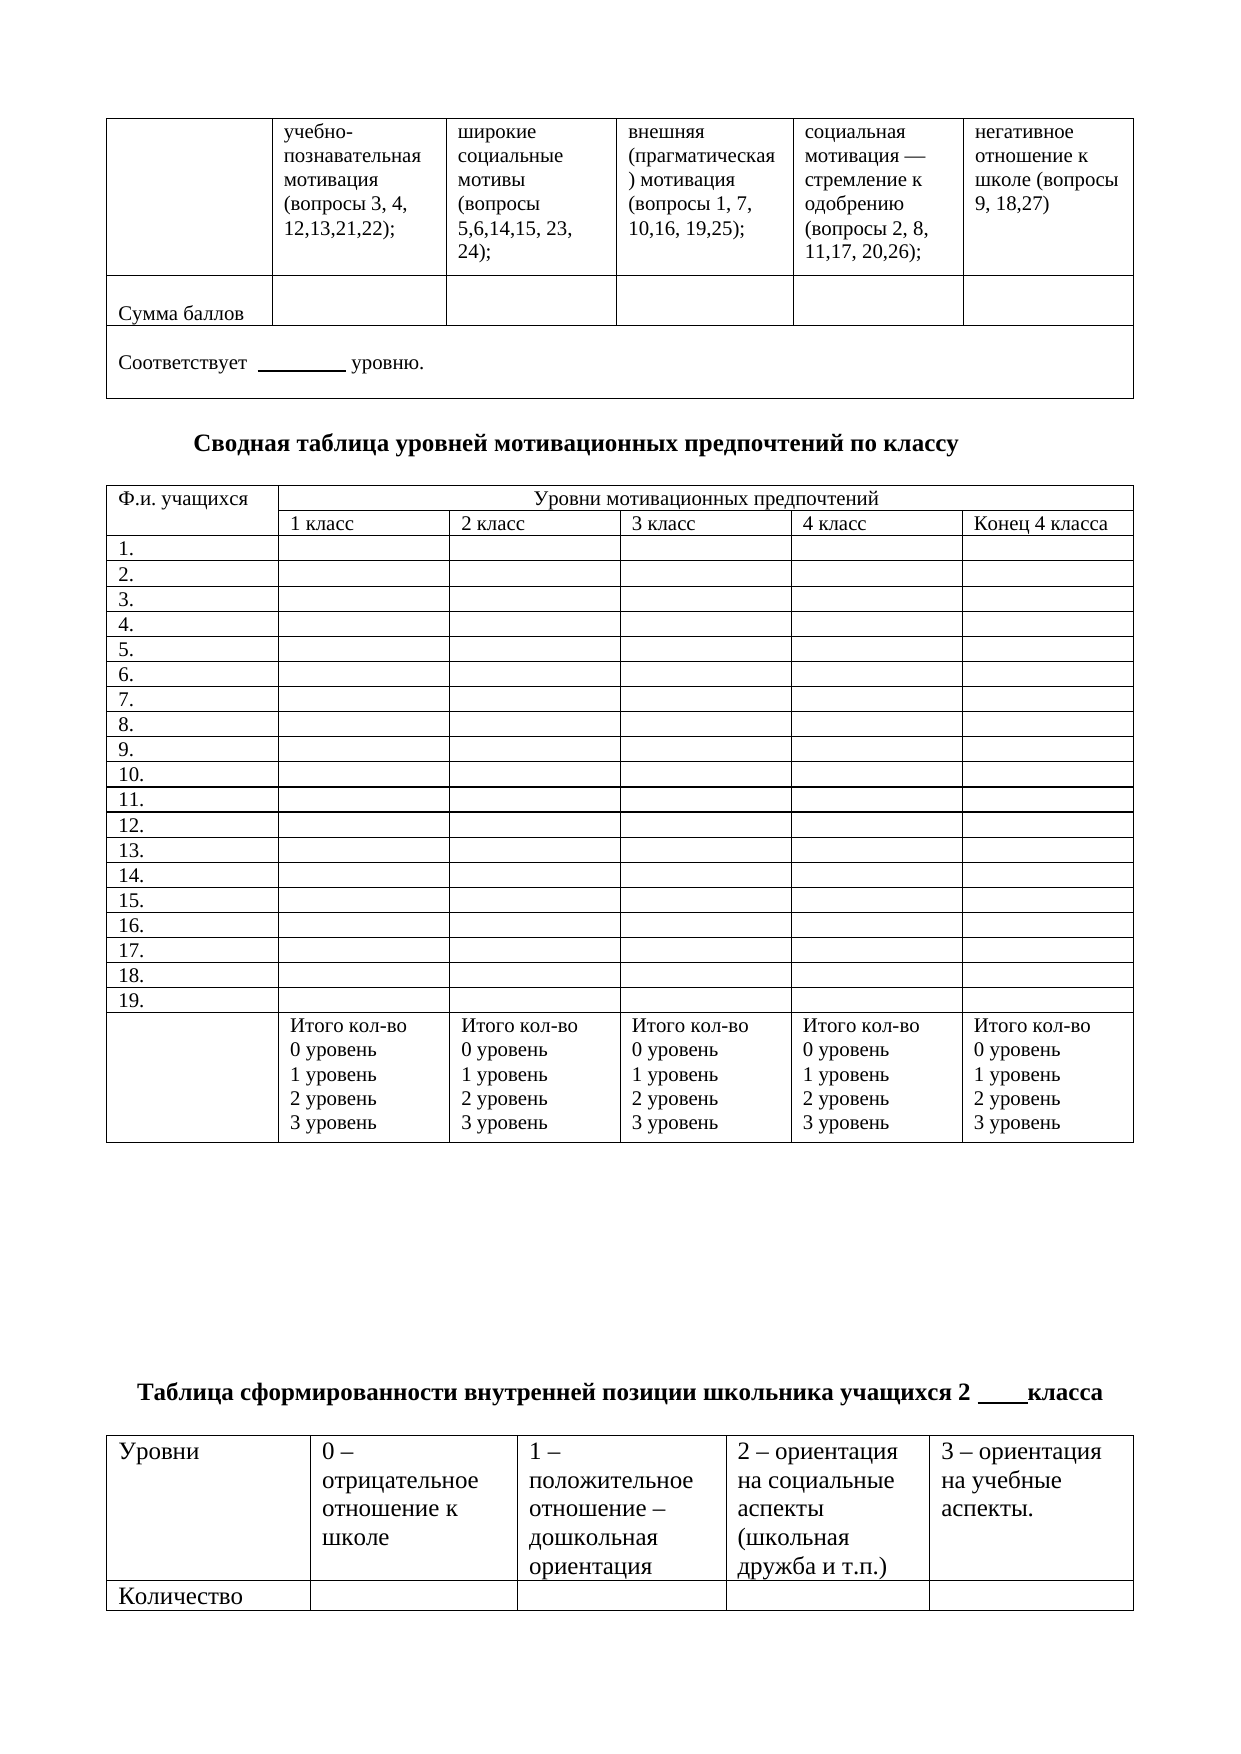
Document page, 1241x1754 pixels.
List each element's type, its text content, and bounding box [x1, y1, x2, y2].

table_cell 3 класс [621, 511, 791, 535]
table_cell [273, 276, 446, 324]
table_cell [279, 788, 449, 811]
table_cell [450, 662, 620, 686]
table_cell [279, 662, 449, 686]
table_cell [279, 863, 449, 887]
table_cell 16. [107, 913, 278, 937]
table_cell [792, 988, 962, 1012]
table_cell [792, 813, 962, 837]
table_cell 17. [107, 938, 278, 962]
table_cell 14. [107, 863, 278, 887]
table_cell [450, 762, 620, 786]
table_cell [279, 813, 449, 837]
table_cell [621, 938, 791, 962]
table_cell [792, 737, 962, 761]
table_cell [279, 838, 449, 862]
table_cell [963, 913, 1133, 937]
table_cell Конец 4 класса [963, 511, 1133, 535]
table_cell 19. [107, 988, 278, 1012]
table_cell [963, 813, 1133, 837]
table_cell [450, 888, 620, 912]
table_cell [792, 888, 962, 912]
table_cell [963, 762, 1133, 786]
table_cell 4 класс [792, 511, 962, 535]
table_cell [621, 762, 791, 786]
table_header 2 – ориентация на социальные аспекты (школьная дружба и т.п.) [727, 1436, 929, 1580]
table_cell 15. [107, 888, 278, 912]
table_cell [963, 888, 1133, 912]
table_header учебно-познавательная мотивация (вопросы 3, 4, 12,13,21,22); [273, 119, 446, 275]
table_header социальная мотивация — стремление к одобрению (вопросы 2, 8, 11,17, 20,26); [794, 119, 963, 275]
table_cell [794, 276, 963, 324]
table_cell [279, 888, 449, 912]
table_cell [963, 863, 1133, 887]
table_cell [963, 712, 1133, 736]
table_header 3 – ориентация на учебные аспекты. [930, 1436, 1133, 1580]
table_cell Сумма баллов [107, 276, 272, 324]
table_cell [963, 662, 1133, 686]
table_cell [621, 612, 791, 636]
table_cell [450, 712, 620, 736]
table_cell [279, 988, 449, 1012]
table_cell [963, 587, 1133, 611]
table_cell [792, 587, 962, 611]
table_cell 13. [107, 838, 278, 862]
table_cell [279, 587, 449, 611]
table_cell 1. [107, 536, 278, 560]
table_cell [107, 1013, 278, 1142]
table_cell [727, 1581, 929, 1609]
table_cell 11. [107, 788, 278, 811]
table_cell [621, 913, 791, 937]
table_cell [450, 637, 620, 661]
table_cell [450, 687, 620, 711]
table_cell [279, 913, 449, 937]
table_cell [963, 838, 1133, 862]
table_cell [617, 276, 793, 324]
text Сводная таблица уровней мотивационных предпочтений по классу [118, 428, 1122, 456]
table_cell [621, 561, 791, 586]
table_cell [930, 1581, 1133, 1609]
table_cell [963, 938, 1133, 962]
table_cell [518, 1581, 726, 1609]
table_cell [450, 988, 620, 1012]
table_cell [963, 988, 1133, 1012]
table_header 0 – отрицательное отношение к школе [311, 1436, 517, 1580]
table_cell [621, 587, 791, 611]
text Таблица сформированности внутренней позиции школьника учащихся 2 класса [118, 1377, 1122, 1406]
table_cell [279, 687, 449, 711]
table_cell [792, 687, 962, 711]
table_cell [279, 737, 449, 761]
table_cell 7. [107, 687, 278, 711]
table_cell 12. [107, 813, 278, 837]
table_cell [621, 637, 791, 661]
table_cell [621, 838, 791, 862]
table_cell 10. [107, 762, 278, 786]
table_cell 3. [107, 587, 278, 611]
table_cell [621, 988, 791, 1012]
table_cell 9. [107, 737, 278, 761]
table_cell [450, 813, 620, 837]
table_cell [621, 536, 791, 560]
table_cell [279, 612, 449, 636]
table_cell [963, 788, 1133, 811]
table_cell 1 класс [279, 511, 449, 535]
table_cell [279, 536, 449, 560]
table_cell [792, 612, 962, 636]
table_header Уровни мотивационных предпочтений [279, 486, 1133, 510]
table_cell 2. [107, 561, 278, 586]
table_cell [279, 637, 449, 661]
table_cell [450, 536, 620, 560]
table_cell [792, 561, 962, 586]
table_cell Итого кол-во 0 уровень 1 уровень 2 уровень 3 уровень [279, 1013, 449, 1142]
table_cell [279, 963, 449, 987]
table_cell 18. [107, 963, 278, 987]
table_cell [792, 536, 962, 560]
table_cell [963, 687, 1133, 711]
table_cell [963, 561, 1133, 586]
table_cell Соответствует уровню. [107, 326, 1133, 398]
table_cell [792, 938, 962, 962]
table_cell [792, 963, 962, 987]
table_cell [792, 637, 962, 661]
table_header Уровни [107, 1436, 310, 1580]
table_cell [621, 662, 791, 686]
table_cell [621, 737, 791, 761]
table_cell [792, 838, 962, 862]
table_cell [963, 737, 1133, 761]
table_cell Итого кол-во 0 уровень 1 уровень 2 уровень 3 уровень [450, 1013, 620, 1142]
table_cell [621, 712, 791, 736]
table_cell [450, 863, 620, 887]
table_cell [792, 662, 962, 686]
table_cell Итого кол-во 0 уровень 1 уровень 2 уровень 3 уровень [621, 1013, 791, 1142]
table_header негативное отношение к школе (вопросы 9, 18,27) [964, 119, 1133, 275]
table_cell [964, 276, 1133, 324]
table_cell [792, 913, 962, 937]
table_cell Итого кол-во 0 уровень 1 уровень 2 уровень 3 уровень [963, 1013, 1133, 1142]
table_cell 6. [107, 662, 278, 686]
table_cell [792, 863, 962, 887]
table_cell [450, 587, 620, 611]
table_cell [450, 737, 620, 761]
table_cell [621, 888, 791, 912]
table_cell 5. [107, 637, 278, 661]
table_cell [621, 813, 791, 837]
table_cell [279, 762, 449, 786]
table_cell [621, 863, 791, 887]
table_cell Итого кол-во 0 уровень 1 уровень 2 уровень 3 уровень [792, 1013, 962, 1142]
table_cell [792, 712, 962, 736]
table_cell [621, 687, 791, 711]
table_cell 4. [107, 612, 278, 636]
table_header широкие социальные мотивы (вопросы 5,6,14,15, 23, 24); [447, 119, 616, 275]
table_cell [279, 561, 449, 586]
table_cell [450, 838, 620, 862]
table_cell [621, 788, 791, 811]
table_cell [621, 963, 791, 987]
table_cell [450, 612, 620, 636]
table_cell [963, 536, 1133, 560]
table_cell [447, 276, 616, 324]
table_header [107, 119, 272, 275]
table_cell [450, 963, 620, 987]
table_cell [963, 612, 1133, 636]
table_header внешняя (прагматическая) мотивация (вопросы 1, 7, 10,16, 19,25); [617, 119, 793, 275]
table_cell [450, 938, 620, 962]
table_cell 2 класс [450, 511, 620, 535]
table_cell [963, 637, 1133, 661]
table_cell [963, 963, 1133, 987]
table_cell [450, 788, 620, 811]
table_cell 8. [107, 712, 278, 736]
table_cell [792, 762, 962, 786]
table_cell [450, 561, 620, 586]
table_cell [792, 788, 962, 811]
table_cell Количество учащихся [107, 1581, 310, 1609]
table_cell [311, 1581, 517, 1609]
table_cell [450, 913, 620, 937]
table_cell [279, 712, 449, 736]
table_header Ф.и. учащихся [107, 486, 278, 535]
table_cell [279, 938, 449, 962]
table_header 1 – положительное отношение – дошкольная ориентация [518, 1436, 726, 1580]
